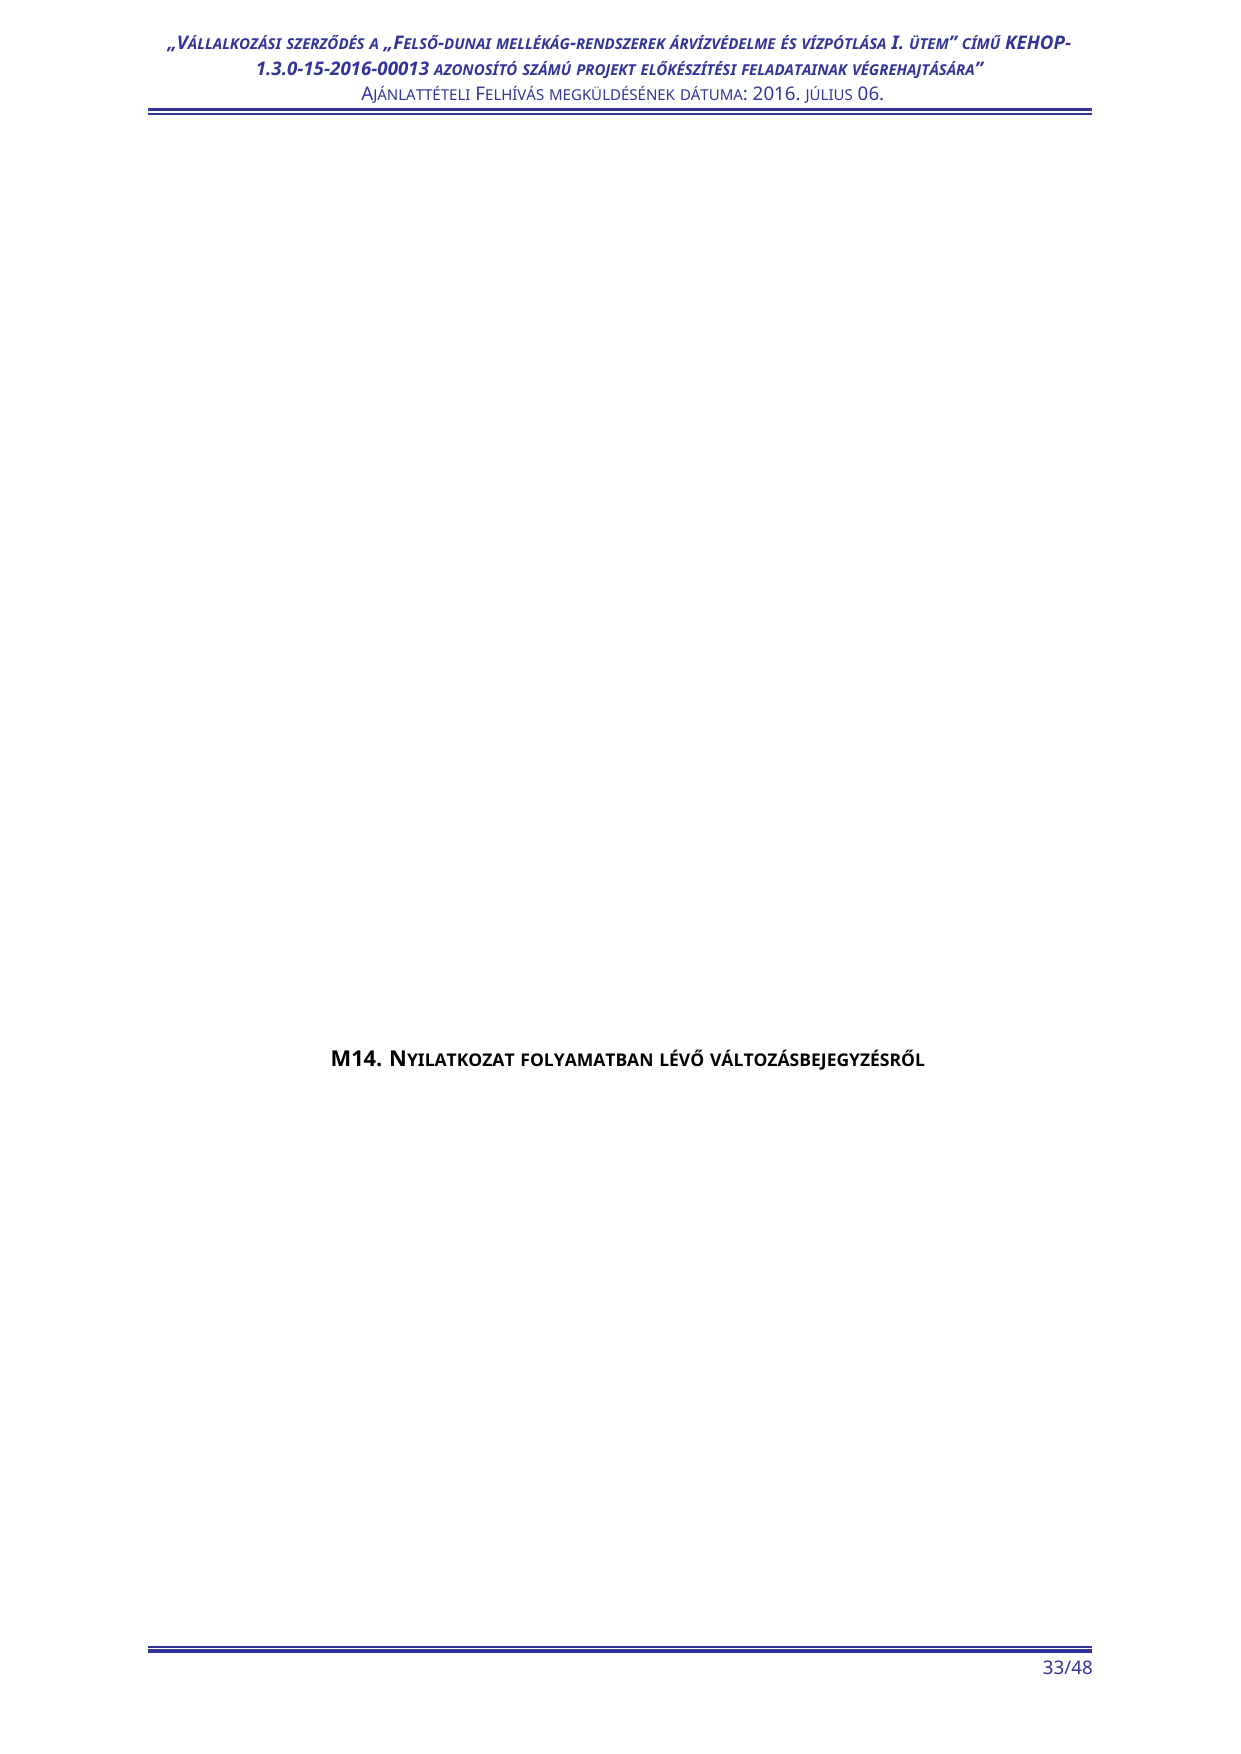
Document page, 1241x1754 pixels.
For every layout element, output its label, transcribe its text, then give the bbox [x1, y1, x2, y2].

list Nyilatkozat folyamatban lévő változásbejegyzésről [162, 1043, 1092, 1073]
